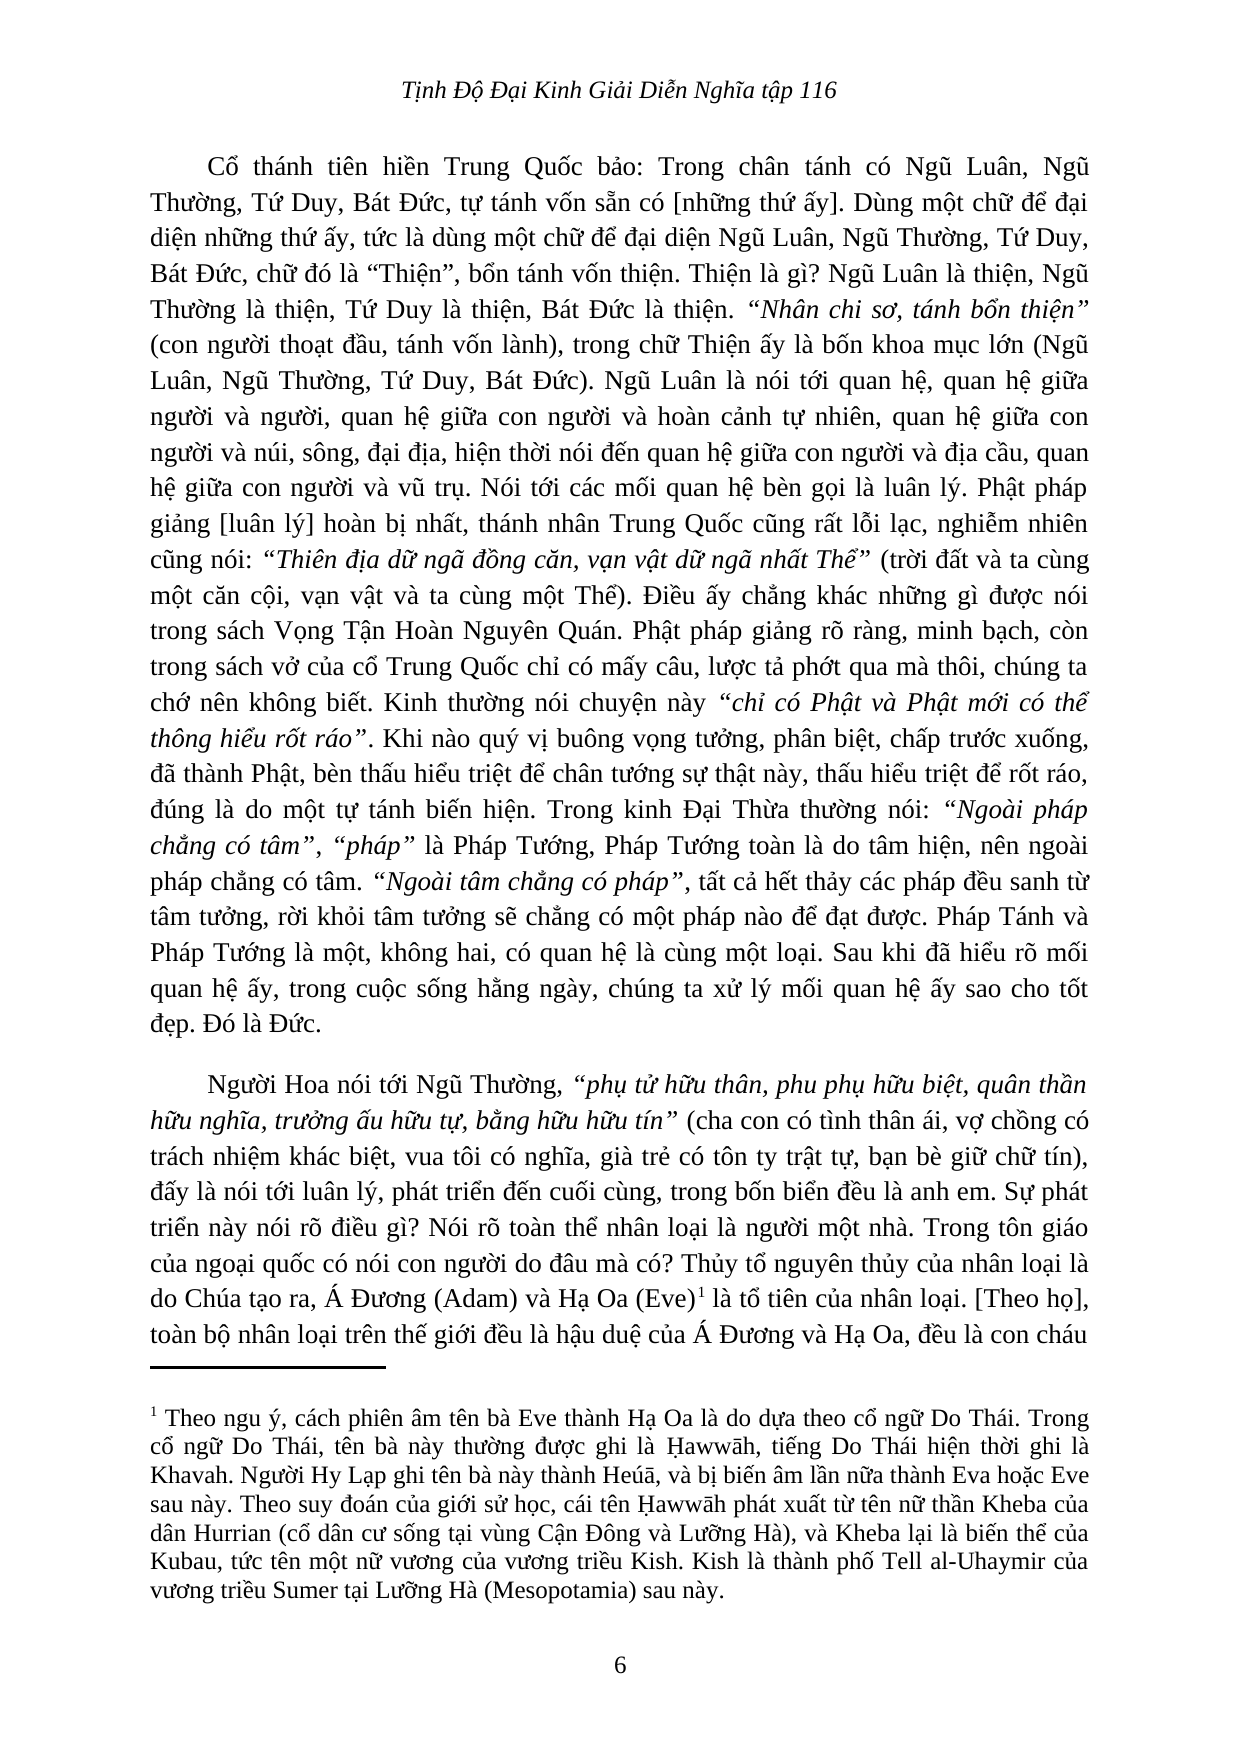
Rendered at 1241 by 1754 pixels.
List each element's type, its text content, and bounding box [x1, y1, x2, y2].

text Cổ thánh tiên hiền Trung Quốc bảo: Trong chân tánh có Ngũ Luân, Ngũ Thường, Tứ Duy, Bát Đức, tự tánh vốn sẵn có [những thứ ấy]. Dùng một chữ để đại diện những thứ ấy, tức là dùng một chữ để đại diện Ngũ Luân, Ngũ Thường, Tứ Duy, Bát Đức, chữ đó là “Thiện”, bổn tánh vốn thiện. Thiện là gì? Ngũ Luân là thiện, Ngũ Thường là thiện, Tứ Duy là thiện, Bát Đức là thiện. “Nhân chi sơ, tánh bổn thiện” (con người thoạt đầu, tánh vốn lành), trong chữ Thiện ấy là bốn khoa mục lớn (Ngũ Luân, Ngũ Thường, Tứ Duy, Bát Đức). Ngũ Luân là nói tới quan hệ, quan hệ giữa người và người, quan hệ giữa con người và hoàn cảnh tự nhiên, quan hệ giữa con người và núi, sông, đại địa, hiện thời nói đến quan hệ giữa con người và địa cầu, quan hệ giữa con người và vũ trụ. Nói tới các mối quan hệ bèn gọi là luân lý. Phật pháp giảng [luân lý] hoàn bị nhất, thánh nhân Trung Quốc cũng rất lỗi lạc, nghiễm nhiên cũng nói: “Thiên địa dữ ngã đồng căn, vạn vật dữ ngã nhất Thể” (trời đất và ta cùng một căn cội, vạn vật và ta cùng một Thể). Điều ấy chẳng khác những gì được nói trong sách Vọng Tận Hoàn Nguyên Quán. Phật pháp giảng rõ ràng, minh bạch, còn trong sách vở của cổ Trung Quốc chỉ có mấy câu, lược tả phớt qua mà thôi, chúng ta chớ nên không biết. Kinh thường nói chuyện này “chỉ có Phật và Phật mới có thể thông hiểu rốt ráo”. Khi nào quý vị buông vọng tưởng, phân biệt, chấp trước xuống, đã thành Phật, bèn thấu hiểu triệt để chân tướng sự thật này, thấu hiểu triệt để rốt ráo, đúng là do một tự tánh biến hiện. Trong kinh Đại Thừa thường nói: “Ngoài pháp chẳng có tâm”, “pháp” là Pháp Tướng, Pháp Tướng toàn là do tâm hiện, nên ngoài pháp chẳng có tâm. “Ngoài tâm chẳng có pháp”, tất cả hết thảy các pháp đều sanh từ tâm tưởng, rời khỏi tâm tưởng sẽ chẳng có một pháp nào để đạt được. Pháp Tánh và Pháp Tướng là một, không hai, có quan hệ là cùng một loại. Sau khi đã hiểu rõ mối quan hệ ấy, trong cuộc sống hằng ngày, chúng ta xử lý mối quan hệ ấy sao cho tốt đẹp. Đó là Đức. [150, 150, 1090, 1039]
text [150, 1068, 1090, 1349]
